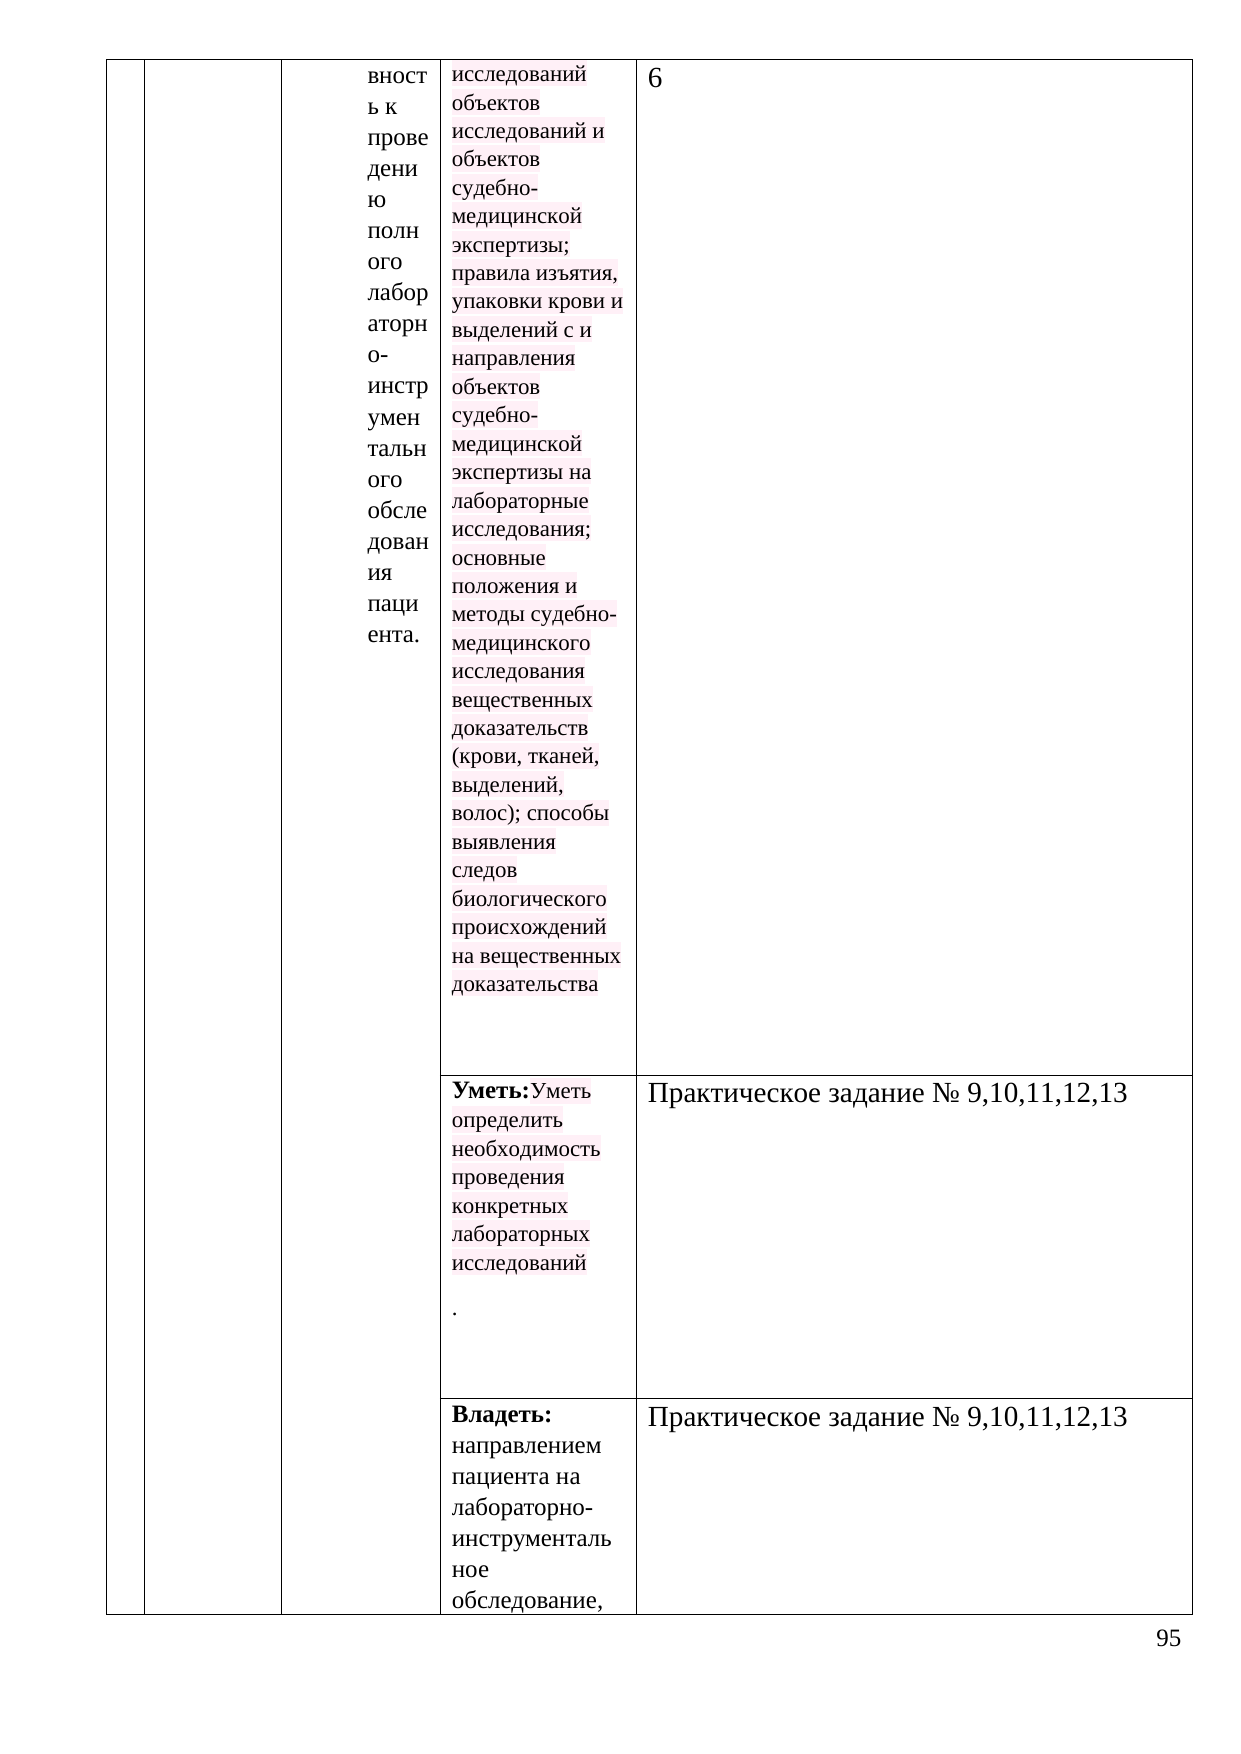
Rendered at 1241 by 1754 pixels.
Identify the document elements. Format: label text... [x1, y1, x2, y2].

table_cell Уметь:Уметь определить необходимость проведения конкретных лабораторных исследований . [441, 1076, 636, 1398]
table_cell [441, 1399, 636, 1614]
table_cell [637, 1399, 1192, 1614]
table_cell Практическое задание № 9,10,11,12,13 [637, 1076, 1192, 1398]
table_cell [441, 60, 636, 1074]
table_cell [282, 60, 440, 1614]
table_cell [637, 60, 1192, 1074]
